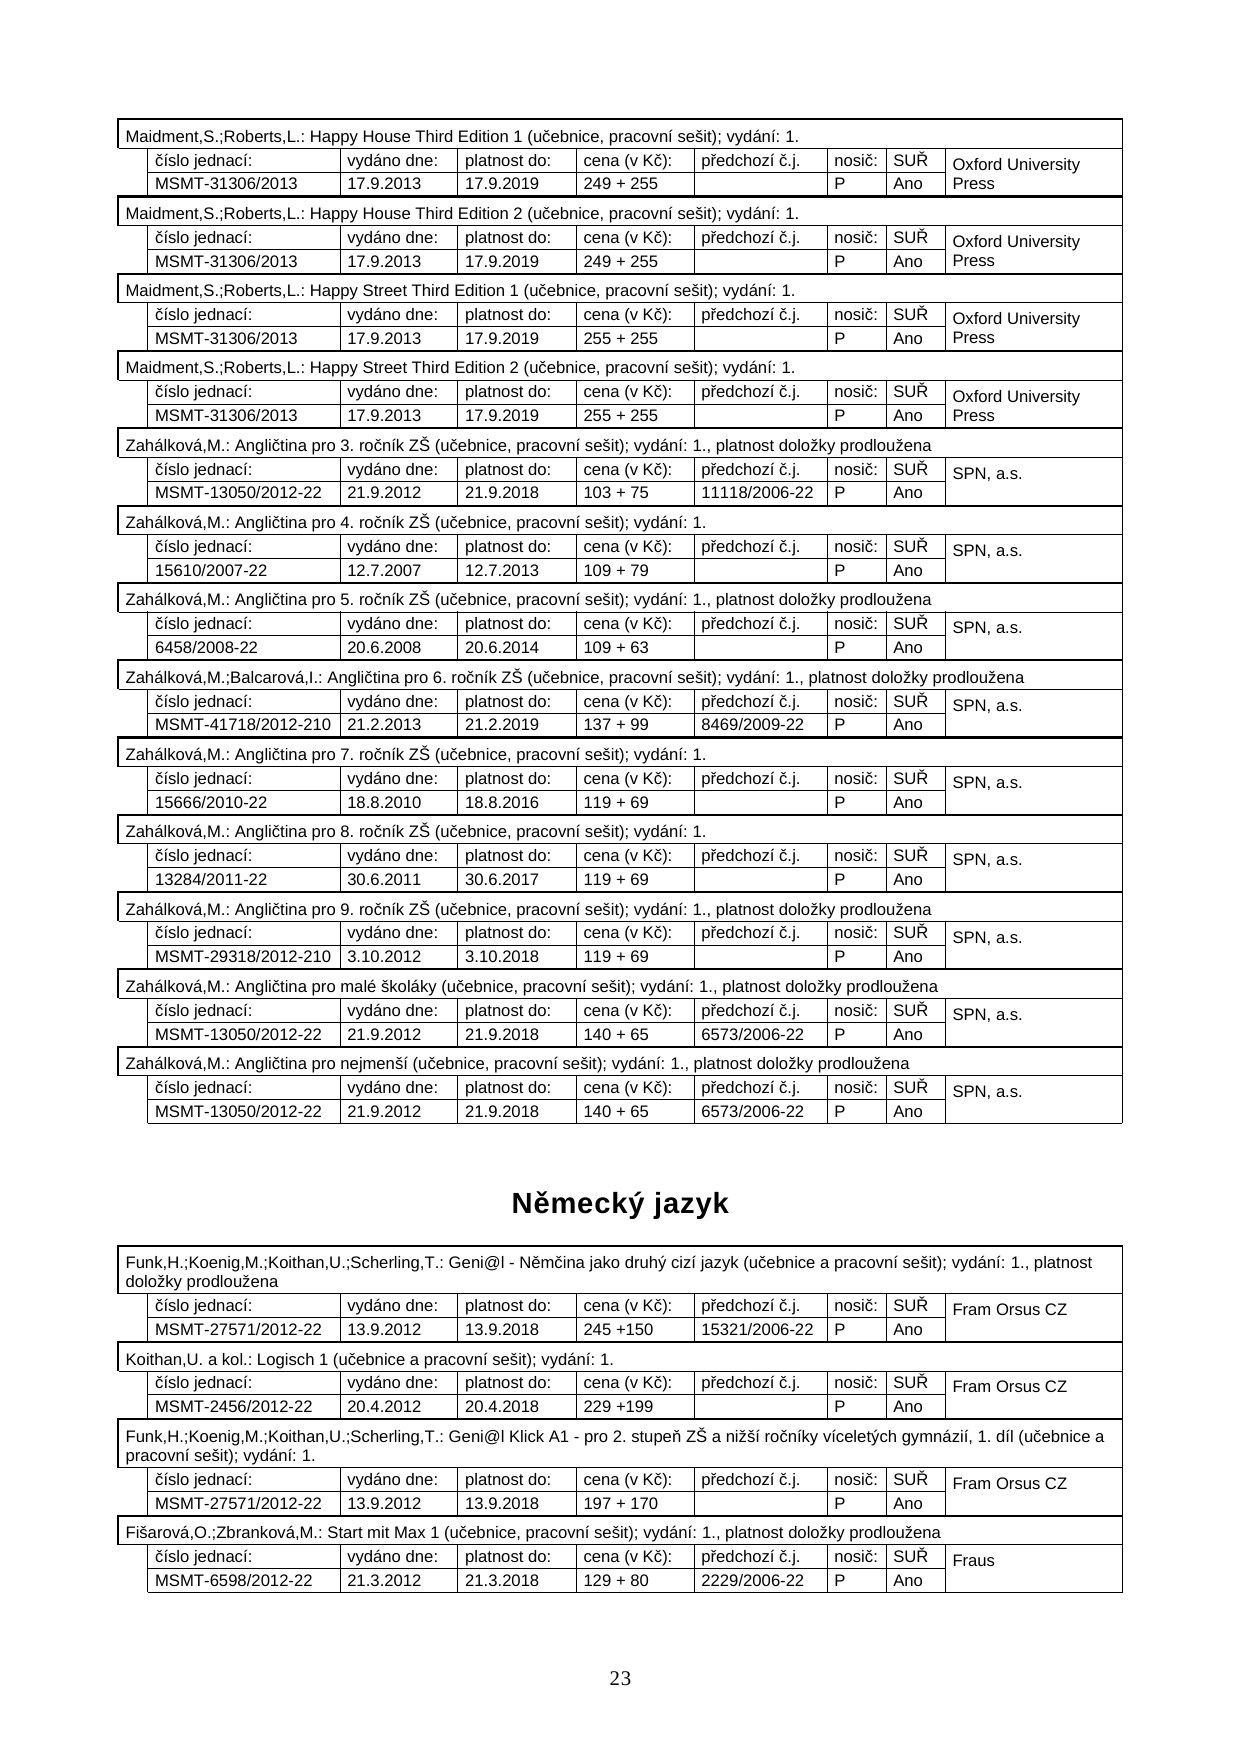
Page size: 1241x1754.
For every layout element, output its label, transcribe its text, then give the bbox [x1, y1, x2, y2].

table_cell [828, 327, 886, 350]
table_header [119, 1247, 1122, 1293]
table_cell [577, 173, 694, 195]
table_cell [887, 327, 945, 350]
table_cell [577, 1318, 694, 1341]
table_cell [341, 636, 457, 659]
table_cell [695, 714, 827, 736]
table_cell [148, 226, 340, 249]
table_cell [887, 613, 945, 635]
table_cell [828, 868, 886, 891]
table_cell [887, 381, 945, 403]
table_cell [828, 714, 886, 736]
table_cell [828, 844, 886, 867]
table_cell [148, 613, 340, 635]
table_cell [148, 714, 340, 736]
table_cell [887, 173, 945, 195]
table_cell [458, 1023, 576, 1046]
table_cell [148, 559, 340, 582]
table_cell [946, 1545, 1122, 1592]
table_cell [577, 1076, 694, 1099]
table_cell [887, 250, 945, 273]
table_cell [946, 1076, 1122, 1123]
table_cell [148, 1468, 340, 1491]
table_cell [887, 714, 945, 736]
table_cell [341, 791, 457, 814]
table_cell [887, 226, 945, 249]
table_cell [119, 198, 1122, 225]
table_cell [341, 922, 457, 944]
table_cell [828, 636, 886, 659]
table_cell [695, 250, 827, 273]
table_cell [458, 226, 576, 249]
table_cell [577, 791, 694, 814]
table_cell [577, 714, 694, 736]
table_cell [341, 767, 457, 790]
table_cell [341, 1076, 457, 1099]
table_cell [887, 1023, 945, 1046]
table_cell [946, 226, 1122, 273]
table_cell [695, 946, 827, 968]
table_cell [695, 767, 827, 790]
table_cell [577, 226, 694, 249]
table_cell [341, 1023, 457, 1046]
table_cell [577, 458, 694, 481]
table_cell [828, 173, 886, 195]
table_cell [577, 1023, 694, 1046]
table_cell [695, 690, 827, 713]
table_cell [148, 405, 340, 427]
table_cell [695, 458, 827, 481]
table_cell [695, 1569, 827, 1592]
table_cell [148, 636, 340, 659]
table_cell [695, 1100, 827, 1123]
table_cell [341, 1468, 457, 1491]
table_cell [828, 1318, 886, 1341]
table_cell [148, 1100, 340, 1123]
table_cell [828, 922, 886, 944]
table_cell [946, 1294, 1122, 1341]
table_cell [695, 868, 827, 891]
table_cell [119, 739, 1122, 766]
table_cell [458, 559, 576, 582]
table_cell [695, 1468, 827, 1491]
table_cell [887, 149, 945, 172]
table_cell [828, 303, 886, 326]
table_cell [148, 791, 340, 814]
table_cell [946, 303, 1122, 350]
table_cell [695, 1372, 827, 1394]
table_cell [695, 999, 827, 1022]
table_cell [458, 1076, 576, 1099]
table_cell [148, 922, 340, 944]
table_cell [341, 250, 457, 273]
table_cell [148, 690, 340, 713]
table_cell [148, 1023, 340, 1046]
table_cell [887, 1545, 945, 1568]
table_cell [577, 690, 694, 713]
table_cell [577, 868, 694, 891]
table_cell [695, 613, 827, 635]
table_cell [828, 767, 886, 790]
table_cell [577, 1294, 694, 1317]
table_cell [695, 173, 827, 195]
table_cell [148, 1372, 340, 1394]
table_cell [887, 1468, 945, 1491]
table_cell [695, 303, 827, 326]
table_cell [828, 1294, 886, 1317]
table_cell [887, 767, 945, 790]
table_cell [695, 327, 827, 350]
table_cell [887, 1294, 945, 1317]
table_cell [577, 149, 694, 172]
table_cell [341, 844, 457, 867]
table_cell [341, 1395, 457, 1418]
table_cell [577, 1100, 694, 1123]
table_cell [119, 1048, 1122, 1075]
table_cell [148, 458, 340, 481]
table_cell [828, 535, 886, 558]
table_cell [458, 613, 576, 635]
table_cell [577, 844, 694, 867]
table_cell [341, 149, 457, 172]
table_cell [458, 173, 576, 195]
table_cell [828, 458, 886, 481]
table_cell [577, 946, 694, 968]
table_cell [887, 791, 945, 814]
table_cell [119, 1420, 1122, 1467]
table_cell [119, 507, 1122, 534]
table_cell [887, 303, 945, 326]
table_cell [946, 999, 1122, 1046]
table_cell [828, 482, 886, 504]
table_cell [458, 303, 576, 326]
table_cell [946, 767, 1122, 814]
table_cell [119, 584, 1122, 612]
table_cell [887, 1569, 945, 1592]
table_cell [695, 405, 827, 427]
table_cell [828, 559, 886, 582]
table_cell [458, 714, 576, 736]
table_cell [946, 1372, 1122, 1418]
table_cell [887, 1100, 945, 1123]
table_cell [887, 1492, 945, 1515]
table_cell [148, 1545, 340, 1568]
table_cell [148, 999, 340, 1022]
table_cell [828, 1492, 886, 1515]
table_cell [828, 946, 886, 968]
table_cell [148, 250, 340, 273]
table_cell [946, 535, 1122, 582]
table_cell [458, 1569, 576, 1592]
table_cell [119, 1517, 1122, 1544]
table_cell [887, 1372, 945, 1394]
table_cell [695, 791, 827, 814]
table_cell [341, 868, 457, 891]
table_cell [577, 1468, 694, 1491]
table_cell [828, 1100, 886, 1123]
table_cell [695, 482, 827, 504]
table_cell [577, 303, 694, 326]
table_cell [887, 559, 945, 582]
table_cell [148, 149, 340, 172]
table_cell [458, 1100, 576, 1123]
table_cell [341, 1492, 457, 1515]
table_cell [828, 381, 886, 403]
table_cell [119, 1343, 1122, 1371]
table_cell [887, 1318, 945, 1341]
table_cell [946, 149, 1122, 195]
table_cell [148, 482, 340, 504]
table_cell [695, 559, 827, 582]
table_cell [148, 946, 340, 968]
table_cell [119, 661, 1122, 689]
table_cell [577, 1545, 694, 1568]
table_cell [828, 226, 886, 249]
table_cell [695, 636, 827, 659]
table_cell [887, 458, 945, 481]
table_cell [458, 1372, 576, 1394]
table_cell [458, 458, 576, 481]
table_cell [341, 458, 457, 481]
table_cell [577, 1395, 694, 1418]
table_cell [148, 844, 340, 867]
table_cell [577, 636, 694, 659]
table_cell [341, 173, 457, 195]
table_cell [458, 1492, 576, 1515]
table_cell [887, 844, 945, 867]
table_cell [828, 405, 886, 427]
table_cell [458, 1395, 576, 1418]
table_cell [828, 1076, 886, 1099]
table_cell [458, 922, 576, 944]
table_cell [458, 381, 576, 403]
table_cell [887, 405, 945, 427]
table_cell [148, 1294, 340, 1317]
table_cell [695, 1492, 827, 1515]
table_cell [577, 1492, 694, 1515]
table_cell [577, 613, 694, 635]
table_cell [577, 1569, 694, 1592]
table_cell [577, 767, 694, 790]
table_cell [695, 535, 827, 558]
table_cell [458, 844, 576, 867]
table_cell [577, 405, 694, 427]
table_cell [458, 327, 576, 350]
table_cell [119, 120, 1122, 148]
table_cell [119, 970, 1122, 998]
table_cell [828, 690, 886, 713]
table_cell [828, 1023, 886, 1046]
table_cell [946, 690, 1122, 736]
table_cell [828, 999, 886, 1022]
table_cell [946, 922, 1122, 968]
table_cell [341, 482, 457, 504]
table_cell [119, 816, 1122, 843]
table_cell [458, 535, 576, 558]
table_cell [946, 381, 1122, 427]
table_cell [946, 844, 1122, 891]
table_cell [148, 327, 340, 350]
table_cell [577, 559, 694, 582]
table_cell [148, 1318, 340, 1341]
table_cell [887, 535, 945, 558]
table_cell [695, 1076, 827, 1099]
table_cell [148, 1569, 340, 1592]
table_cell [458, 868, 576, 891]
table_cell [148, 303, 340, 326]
subtitle Německý jazyk [118, 1186, 1122, 1219]
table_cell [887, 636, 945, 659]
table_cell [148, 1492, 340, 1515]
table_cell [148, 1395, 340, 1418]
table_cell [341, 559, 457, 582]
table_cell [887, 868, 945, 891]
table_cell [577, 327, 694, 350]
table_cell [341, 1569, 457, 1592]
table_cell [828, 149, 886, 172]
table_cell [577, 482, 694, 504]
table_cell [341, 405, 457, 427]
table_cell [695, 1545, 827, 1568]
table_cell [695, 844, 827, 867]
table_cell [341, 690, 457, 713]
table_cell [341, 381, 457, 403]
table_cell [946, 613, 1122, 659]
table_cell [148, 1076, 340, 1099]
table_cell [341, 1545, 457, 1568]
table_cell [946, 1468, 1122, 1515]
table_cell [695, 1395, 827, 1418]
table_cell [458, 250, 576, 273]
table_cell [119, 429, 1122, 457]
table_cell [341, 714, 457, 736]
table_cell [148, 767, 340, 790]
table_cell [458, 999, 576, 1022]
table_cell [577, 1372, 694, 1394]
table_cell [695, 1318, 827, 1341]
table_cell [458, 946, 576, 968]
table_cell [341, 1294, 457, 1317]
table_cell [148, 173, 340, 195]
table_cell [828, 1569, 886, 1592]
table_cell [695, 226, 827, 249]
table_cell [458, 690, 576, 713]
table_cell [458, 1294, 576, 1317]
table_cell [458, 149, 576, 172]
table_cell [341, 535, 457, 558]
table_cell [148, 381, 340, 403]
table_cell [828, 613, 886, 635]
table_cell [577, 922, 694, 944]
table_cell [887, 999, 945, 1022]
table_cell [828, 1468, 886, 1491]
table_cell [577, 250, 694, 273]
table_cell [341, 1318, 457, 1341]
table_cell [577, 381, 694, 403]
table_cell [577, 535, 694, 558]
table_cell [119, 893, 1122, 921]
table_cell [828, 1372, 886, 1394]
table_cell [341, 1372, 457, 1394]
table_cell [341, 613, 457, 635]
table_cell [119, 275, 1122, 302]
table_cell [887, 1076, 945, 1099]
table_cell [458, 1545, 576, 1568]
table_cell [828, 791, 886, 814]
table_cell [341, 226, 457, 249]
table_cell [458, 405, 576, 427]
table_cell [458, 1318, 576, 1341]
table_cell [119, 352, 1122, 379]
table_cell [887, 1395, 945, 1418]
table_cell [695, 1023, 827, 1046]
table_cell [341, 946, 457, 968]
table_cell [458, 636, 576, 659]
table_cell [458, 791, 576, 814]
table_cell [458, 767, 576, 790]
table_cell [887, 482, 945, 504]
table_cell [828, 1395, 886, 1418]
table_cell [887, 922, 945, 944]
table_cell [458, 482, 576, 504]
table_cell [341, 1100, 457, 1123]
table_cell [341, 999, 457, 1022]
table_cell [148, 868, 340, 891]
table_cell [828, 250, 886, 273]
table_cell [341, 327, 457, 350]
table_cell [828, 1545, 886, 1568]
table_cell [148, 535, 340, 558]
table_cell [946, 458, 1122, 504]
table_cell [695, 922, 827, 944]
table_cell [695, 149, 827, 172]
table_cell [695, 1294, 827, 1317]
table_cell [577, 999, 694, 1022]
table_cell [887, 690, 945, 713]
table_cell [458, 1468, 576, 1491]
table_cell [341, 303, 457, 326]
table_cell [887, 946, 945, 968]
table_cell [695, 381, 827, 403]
